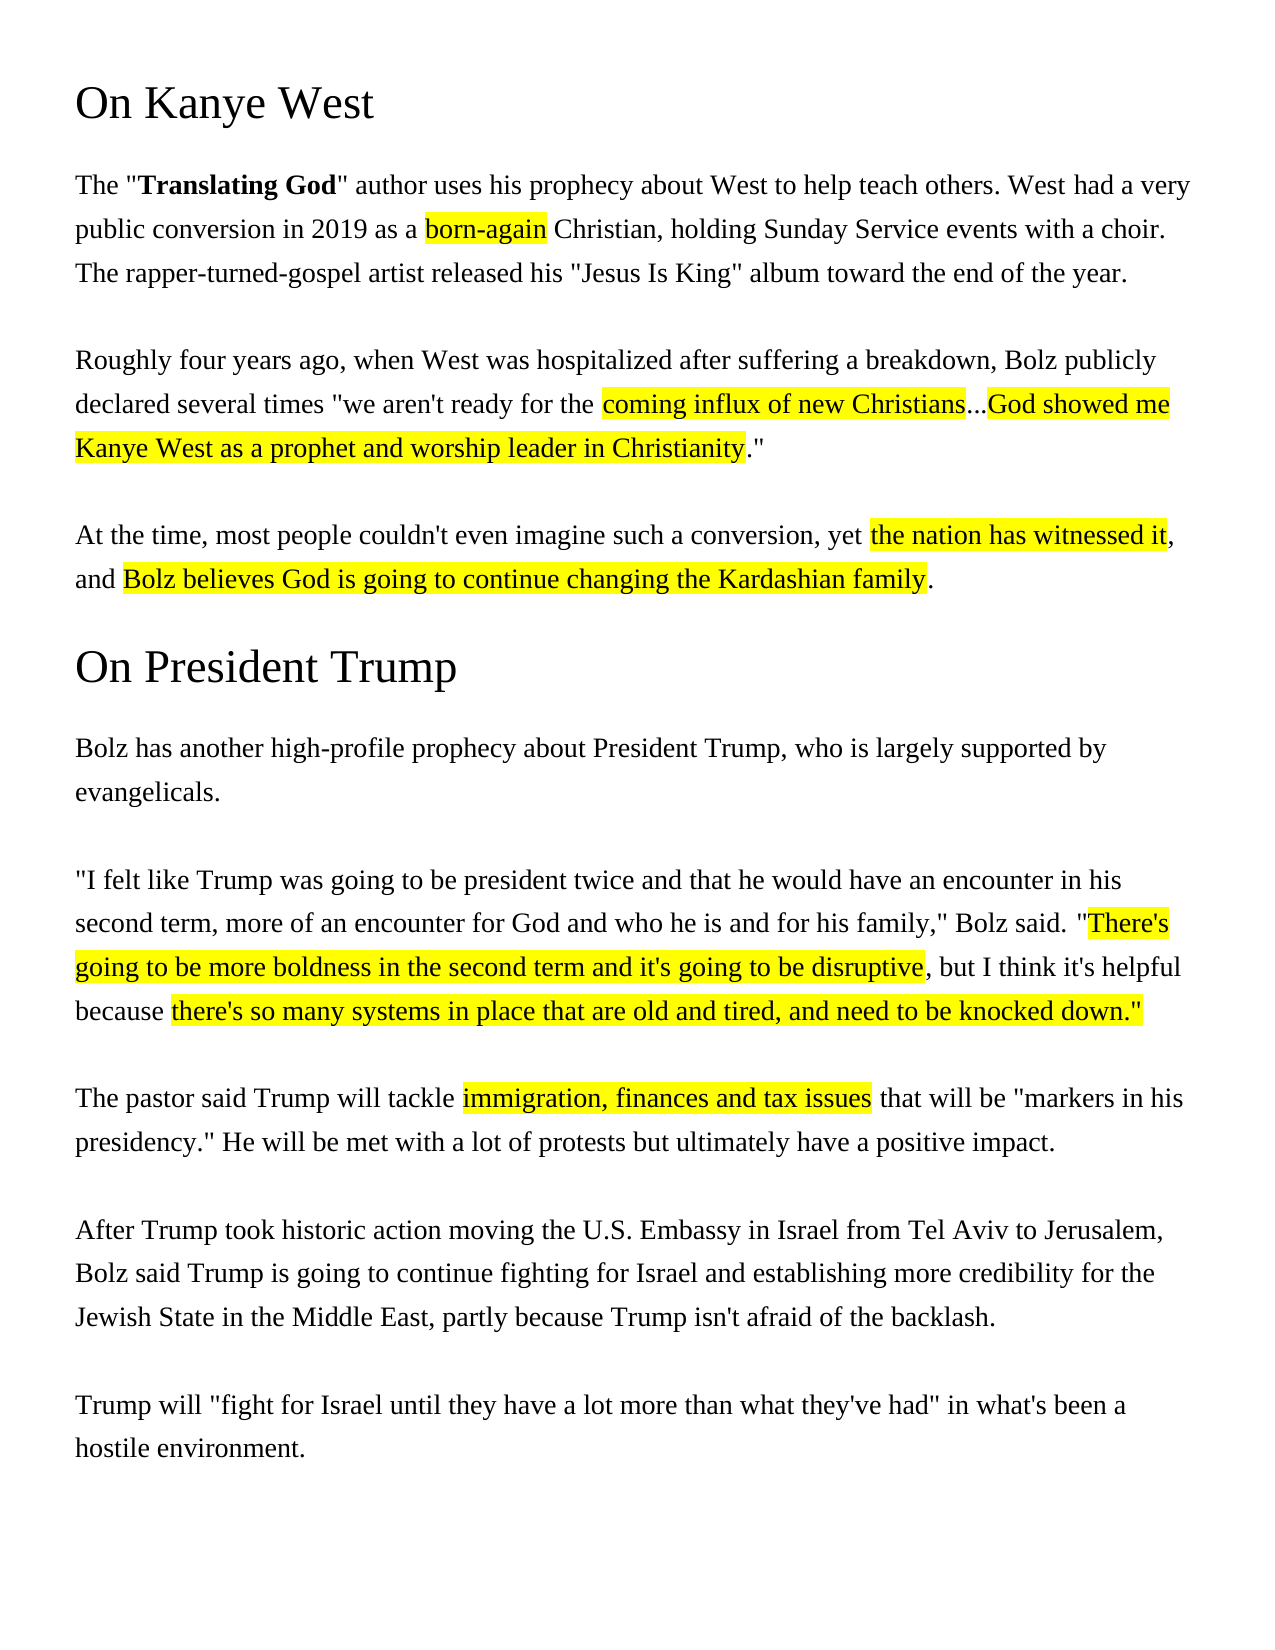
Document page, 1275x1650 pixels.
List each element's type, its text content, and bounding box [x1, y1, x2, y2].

text On Kanye West [75, 75, 1200, 129]
text The "Translating God" author uses his prophecy about West to help teach others. West had a very public conversion in 2019 as a born-again Christian, holding Sunday Service events with a choir. The rapper-turned-gospel artist released his "Jesus Is King" album toward the end of the year. [75, 157, 1200, 288]
text After Trump took historic action moving the U.S. Embassy in Israel from Tel Aviv to Jerusalem, Bolz said Trump is going to continue fighting for Israel and establishing more credibility for the Jewish State in the Middle East, partly because Trump isn't afraid of the backlash. [75, 1201, 1200, 1333]
text On President Trump [75, 638, 1200, 692]
text Roughly four years ago, when West was hospitalized after suffering a breakdown, Bolz publicly declared several times "we aren't ready for the coming influx of new Christians...God showed me Kanye West as a prophet and worship leader in Christianity." [75, 332, 1200, 463]
text Trump will "fight for Israel until they have a lot more than what they've had" in what's been a hostile environment. [75, 1376, 1200, 1464]
text Bolz has another high-profile prophecy about President Trump, who is largely supported by evangelicals. [75, 720, 1200, 808]
text The pastor said Trump will tackle immigration, finances and tax issues that will be "markers in his presidency." He will be met with a lot of protests but ultimately have a positive impact. [75, 1070, 1200, 1158]
text "I felt like Trump was going to be president twice and that he would have an encounter in his second term, more of an encounter for God and who he is and for his family," Bolz said. "There's going to be more boldness in the second term and it's going to be disruptive, but I think it's helpful because there's so many systems in place that are old and tired, and need to be knocked down." [75, 851, 1200, 1026]
text At the time, most people couldn't even imagine such a conversion, yet the nation has witnessed it, and Bolz believes God is going to continue changing the Kardashian family. [75, 507, 1200, 594]
